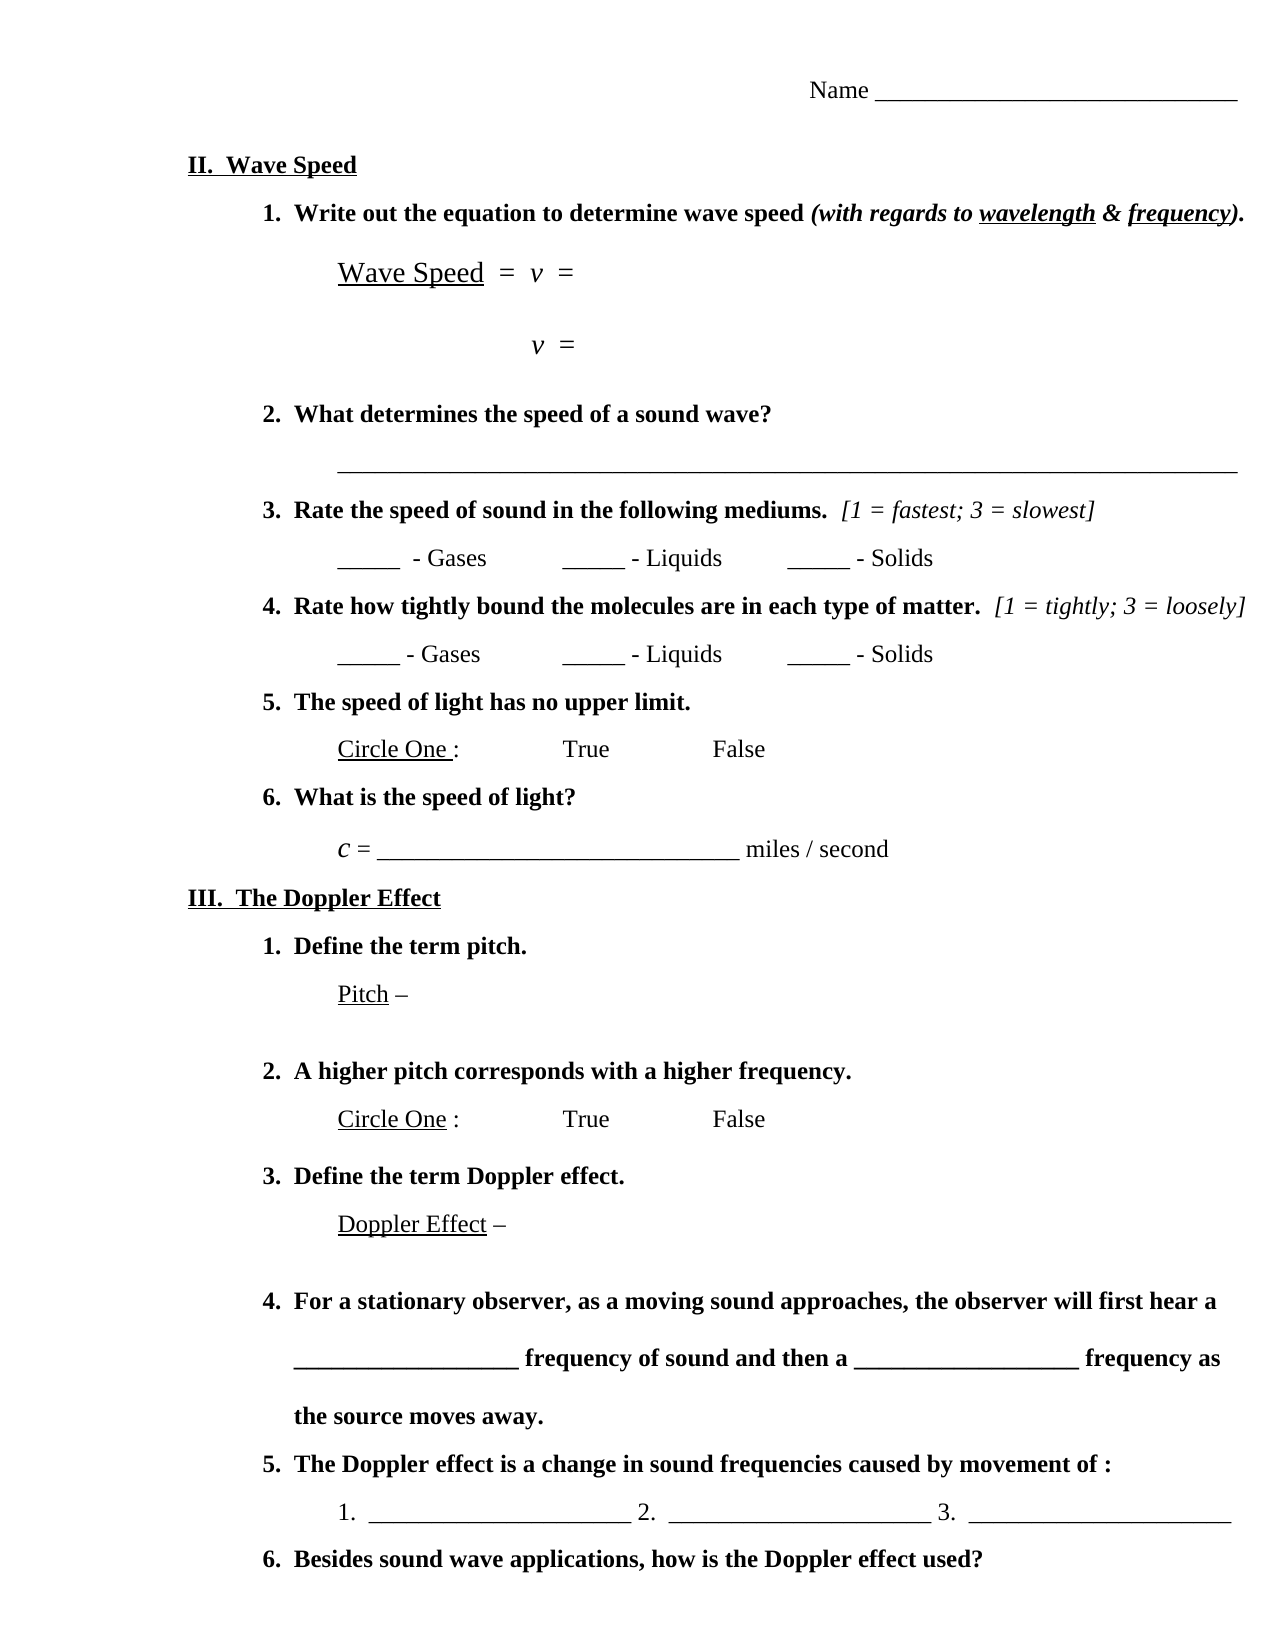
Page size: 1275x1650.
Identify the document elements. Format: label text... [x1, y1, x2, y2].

text 5. The speed of light has no upper limit. [187, 687, 1237, 715]
text 2. A higher pitch corresponds with a higher frequency. [187, 1056, 1237, 1084]
text 6. What is the speed of light? [187, 782, 1237, 811]
text III. The Doppler Effect [187, 883, 1237, 912]
text Pitch – [187, 979, 1237, 1008]
text 1. Write out the equation to determine wave speed (with regards to wavelength & frequency). [187, 198, 1256, 227]
text 5. The Doppler effect is a change in sound frequencies caused by movement of : [187, 1449, 1237, 1477]
text Circle One : True False [187, 734, 1237, 763]
text the source moves away. [187, 1401, 1237, 1429]
text _____ - Gases _____ - Liquids _____ - Solids [187, 639, 1237, 667]
text II. Wave Speed [187, 150, 1237, 179]
text 1. _____________________ 2. _____________________ 3. _____________________ [187, 1497, 1237, 1525]
text 4. For a stationary observer, as a moving sound approaches, the observer will first hear a [187, 1286, 1237, 1314]
text 3. Define the term Doppler effect. [187, 1161, 1237, 1190]
text v = [187, 327, 1237, 361]
text _____ - Gases _____ - Liquids _____ - Solids [187, 543, 1237, 572]
text 4. Rate how tightly bound the molecules are in each type of matter. [1 = tightly; 3 = loosely] [187, 591, 1266, 619]
text __________________ frequency of sound and then a __________________ frequency as [187, 1343, 1237, 1372]
text Circle One : True False [187, 1104, 1237, 1132]
text 6. Besides sound wave applications, how is the Doppler effect used? [187, 1544, 1237, 1573]
text 3. Rate the speed of sound in the following mediums. [1 = fastest; 3 = slowest] [187, 495, 1237, 524]
text ________________________________________________________________________ [187, 447, 1237, 476]
text 1. Define the term pitch. [187, 931, 1237, 960]
text c = _____________________________ miles / second [187, 830, 1237, 864]
text Wave Speed = v = [187, 255, 1237, 289]
text Doppler Effect – [187, 1209, 1237, 1238]
text 2. What determines the speed of a sound wave? [187, 399, 1237, 428]
